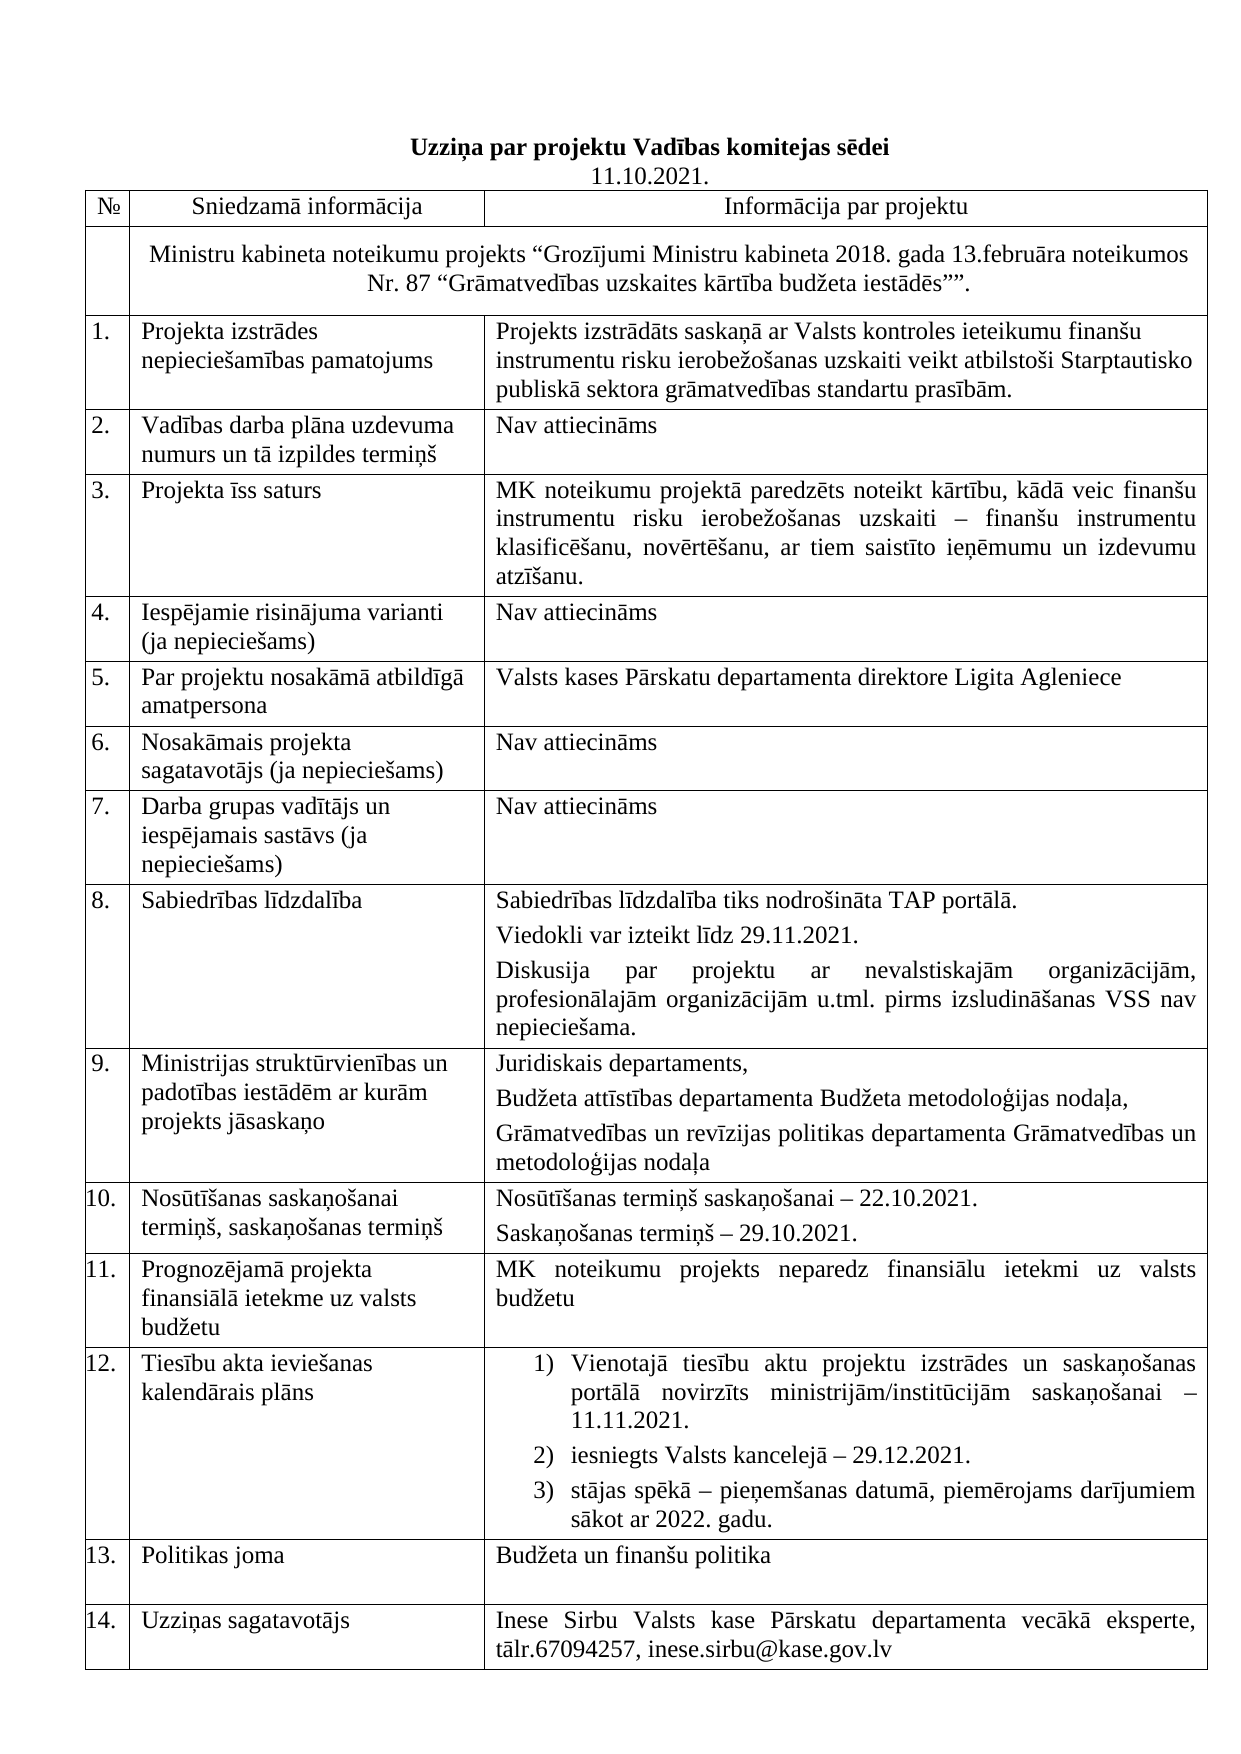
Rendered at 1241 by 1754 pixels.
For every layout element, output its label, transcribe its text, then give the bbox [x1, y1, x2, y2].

table_cell Tiesību akta ieviešanas kalendārais plāns [130, 1348, 484, 1539]
table_cell Nav attiecināms [485, 410, 1207, 474]
table_cell Sabiedrības līdzdalība tiks nodrošināta TAP portālā. Viedokli var izteikt līdz 29.11.2021. Diskusija par projektu ar nevalstiskajām organizācijām, profesionālajām organizācijām u.tml. pirms izsludināšanas VSS nav nepieciešama. [485, 885, 1207, 1047]
table_cell Nosūtīšanas saskaņošanai termiņš, saskaņošanas termiņš [130, 1183, 484, 1253]
table_cell Nav attiecināms [485, 597, 1207, 661]
table_cell [86, 791, 129, 884]
table_cell [86, 597, 129, 661]
table_cell [86, 1605, 129, 1669]
table_cell [86, 475, 129, 596]
table_cell [86, 662, 129, 726]
table_cell Sabiedrības līdzdalība [130, 885, 484, 1047]
table_cell [86, 1348, 129, 1539]
table_cell Inese Sirbu Valsts kase Pārskatu departamenta vecākā eksperte, tālr.67094257, inese.sirbu@kase.gov.lv [485, 1605, 1207, 1669]
table_cell Juridiskais departaments, Budžeta attīstības departamenta Budžeta metodoloģijas nodaļa, Grāmatvedības un revīzijas politikas departamenta Grāmatvedības un metodoloģijas nodaļa [485, 1049, 1207, 1182]
table_cell Darba grupas vadītājs un iespējamais sastāvs (ja nepieciešams) [130, 791, 484, 884]
table_cell [86, 1540, 129, 1604]
table_cell [86, 1183, 129, 1253]
table_cell Valsts kases Pārskatu departamenta direktore Ligita Agleniece [485, 662, 1207, 726]
table_cell [86, 410, 129, 474]
table_cell Projekta īss saturs [130, 475, 484, 596]
table_cell MK noteikumu projektā paredzēts noteikt kārtību, kādā veic finanšu instrumentu risku ierobežošanas uzskaiti – finanšu instrumentu klasificēšanu, novērtēšanu, ar tiem saistīto ieņēmumu un izdevumu atzīšanu. [485, 475, 1207, 596]
table_cell Ministrijas struktūrvienības un padotības iestādēm ar kurām projekts jāsaskaņo [130, 1049, 484, 1182]
table_cell [86, 1254, 129, 1347]
table_cell Ministru kabineta noteikumu projekts “Grozījumi Ministru kabineta 2018. gada 13.februāra noteikumos Nr. 87 “Grāmatvedības uzskaites kārtība budžeta iestādēs””. [130, 227, 1207, 315]
table_cell Vienotajā tiesību aktu projektu izstrādes un saskaņošanas portālā novirzīts ministrijām/institūcijām saskaņošanai – 11.11.2021. iesniegts Valsts kancelejā – 29.12.2021. stājas spēkā – pieņemšanas datumā, piemērojams darījumiem sākot ar 2022. gadu. [485, 1348, 1207, 1539]
table_cell [86, 316, 129, 409]
text 11.10.2021. [177, 161, 1122, 190]
table_cell Nav attiecināms [485, 791, 1207, 884]
table_cell Uzziņas sagatavotājs [130, 1605, 484, 1669]
table_cell Nosakāmais projekta sagatavotājs (ja nepieciešams) [130, 727, 484, 790]
table_cell [86, 885, 129, 1047]
table_cell [86, 727, 129, 790]
text Uzziņa par projektu Vadības komitejas sēdei [177, 132, 1122, 161]
table_header № [86, 191, 129, 226]
table_cell Projekta izstrādes nepieciešamības pamatojums [130, 316, 484, 409]
table_cell Politikas joma [130, 1540, 484, 1604]
table_cell Nosūtīšanas termiņš saskaņošanai – 22.10.2021. Saskaņošanas termiņš – 29.10.2021. [485, 1183, 1207, 1253]
table_cell [86, 227, 129, 315]
table_cell Vadības darba plāna uzdevuma numurs un tā izpildes termiņš [130, 410, 484, 474]
table_header Informācija par projektu [485, 191, 1207, 226]
table_cell Par projektu nosakāmā atbildīgā amatpersona [130, 662, 484, 726]
table_cell Prognozējamā projekta finansiālā ietekme uz valsts budžetu [130, 1254, 484, 1347]
table_cell Projekts izstrādāts saskaņā ar Valsts kontroles ieteikumu finanšu instrumentu risku ierobežošanas uzskaiti veikt atbilstoši Starptautisko publiskā sektora grāmatvedības standartu prasībām. [485, 316, 1207, 409]
table_header Sniedzamā informācija [130, 191, 484, 226]
table_cell Budžeta un finanšu politika [485, 1540, 1207, 1604]
table_cell Nav attiecināms [485, 727, 1207, 790]
table_cell MK noteikumu projekts neparedz finansiālu ietekmi uz valsts budžetu [485, 1254, 1207, 1347]
table_cell [86, 1049, 129, 1182]
table_cell Iespējamie risinājuma varianti (ja nepieciešams) [130, 597, 484, 661]
